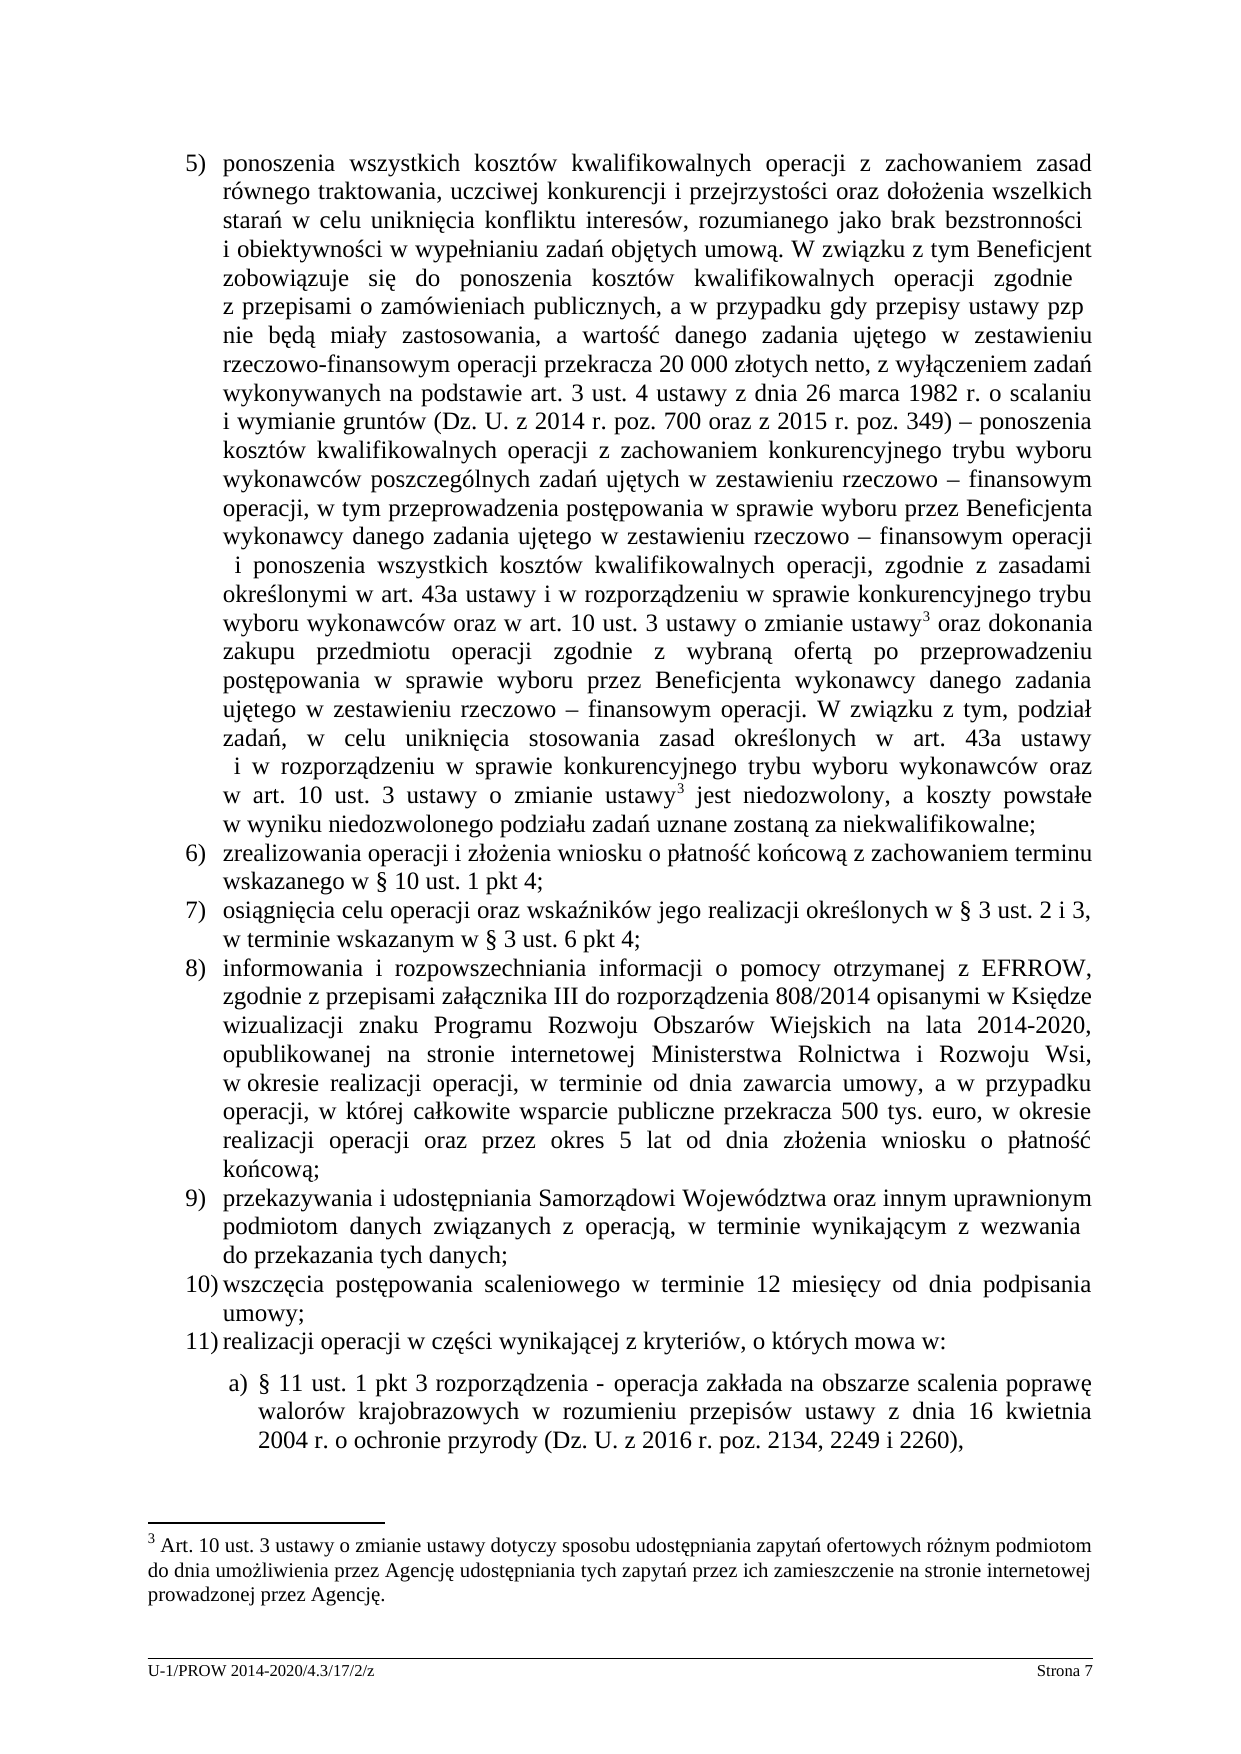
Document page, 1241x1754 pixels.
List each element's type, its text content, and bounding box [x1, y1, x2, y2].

list wszczęcia postępowania scaleniowego w terminie 12 miesięcy od dnia podpisania umowy; [185, 1269, 1093, 1326]
list informowania i rozpowszechniania informacji o pomocy otrzymanej z EFRROW, zgodnie z przepisami załącznika III do rozporządzenia 808/2014 opisanymi w Księdze wizualizacji znaku Programu Rozwoju Obszarów Wiejskich na lata 2014-2020, opublikowanej na stronie internetowej Ministerstwa Rolnictwa i Rozwoju Wsi, w okresie realizacji operacji, w terminie od dnia zawarcia umowy, a w przypadku operacji, w której całkowite wsparcie publiczne przekracza 500 tys. euro, w okresie realizacji operacji oraz przez okres 5 lat od dnia złożenia wniosku o płatność końcową; [185, 953, 1093, 1183]
list osiągnięcia celu operacji oraz wskaźników jego realizacji określonych w § 3 ust. 2 i 3, w terminie wskazanym w § 3 ust. 6 pkt 4; [185, 895, 1093, 953]
list przekazywania i udostępniania Samorządowi Województwa oraz innym uprawnionym podmiotom danych związanych z operacją, w terminie wynikającym z wezwania do przekazania tych danych; [185, 1183, 1093, 1269]
list zrealizowania operacji i złożenia wniosku o płatność końcową z zachowaniem terminu wskazanego w § 10 ust. 1 pkt 4; [185, 838, 1093, 895]
list § 11 ust. 1 pkt 3 rozporządzenia - operacja zakłada na obszarze scalenia poprawę walorów krajobrazowych w rozumieniu przepisów ustawy z dnia 16 kwietnia 2004 r. o ochronie przyrody (Dz. U. z 2016 r. poz. 2134, 2249 i 2260), [228, 1368, 1093, 1454]
list realizacji operacji w części wynikającej z kryteriów, o których mowa w: [185, 1326, 1093, 1355]
list ponoszenia wszystkich kosztów kwalifikowalnych operacji z zachowaniem zasad równego traktowania, uczciwej konkurencji i przejrzystości oraz dołożenia wszelkich starań w celu uniknięcia konfliktu interesów, rozumianego jako brak bezstronności i obiektywności w wypełnianiu zadań objętych umową. W związku z tym Beneficjent zobowiązuje się do ponoszenia kosztów kwalifikowalnych operacji zgodnie z przepisami o zamówieniach publicznych, a w przypadku gdy przepisy ustawy pzp nie będą miały zastosowania, a wartość danego zadania ujętego w zestawieniu rzeczowo-finansowym operacji przekracza 20 000 złotych netto, z wyłączeniem zadań wykonywanych na podstawie art. 3 ust. 4 ustawy z dnia 26 marca 1982 r. o scalaniu i wymianie gruntów (Dz. U. z 2014 r. poz. 700 oraz z 2015 r. poz. 349) – ponoszenia kosztów kwalifikowalnych operacji z zachowaniem konkurencyjnego trybu wyboru wykonawców poszczególnych zadań ujętych w zestawieniu rzeczowo – finansowym operacji, w tym przeprowadzenia postępowania w sprawie wyboru przez Beneficjenta wykonawcy danego zadania ujętego w zestawieniu rzeczowo – finansowym operacji i ponoszenia wszystkich kosztów kwalifikowalnych operacji, zgodnie z zasadami określonymi w art. 43a ustawy i w rozporządzeniu w sprawie konkurencyjnego trybu wyboru wykonawców oraz w art. 10 ust. 3 ustawy o zmianie ustawy oraz dokonania zakupu przedmiotu operacji zgodnie z wybraną ofertą po przeprowadzeniu postępowania w sprawie wyboru przez Beneficjenta wykonawcy danego zadania ujętego w zestawieniu rzeczowo – finansowym operacji. W związku z tym, podział zadań, w celu uniknięcia stosowania zasad określonych w art. 43a ustawy i w rozporządzeniu w sprawie konkurencyjnego trybu wyboru wykonawców oraz w art. 10 ust. 3 ustawy o zmianie ustawy3 jest niedozwolony, a koszty powstałe w wyniku niedozwolonego podziału zadań uznane zostaną za niekwalifikowalne; [185, 148, 1093, 838]
